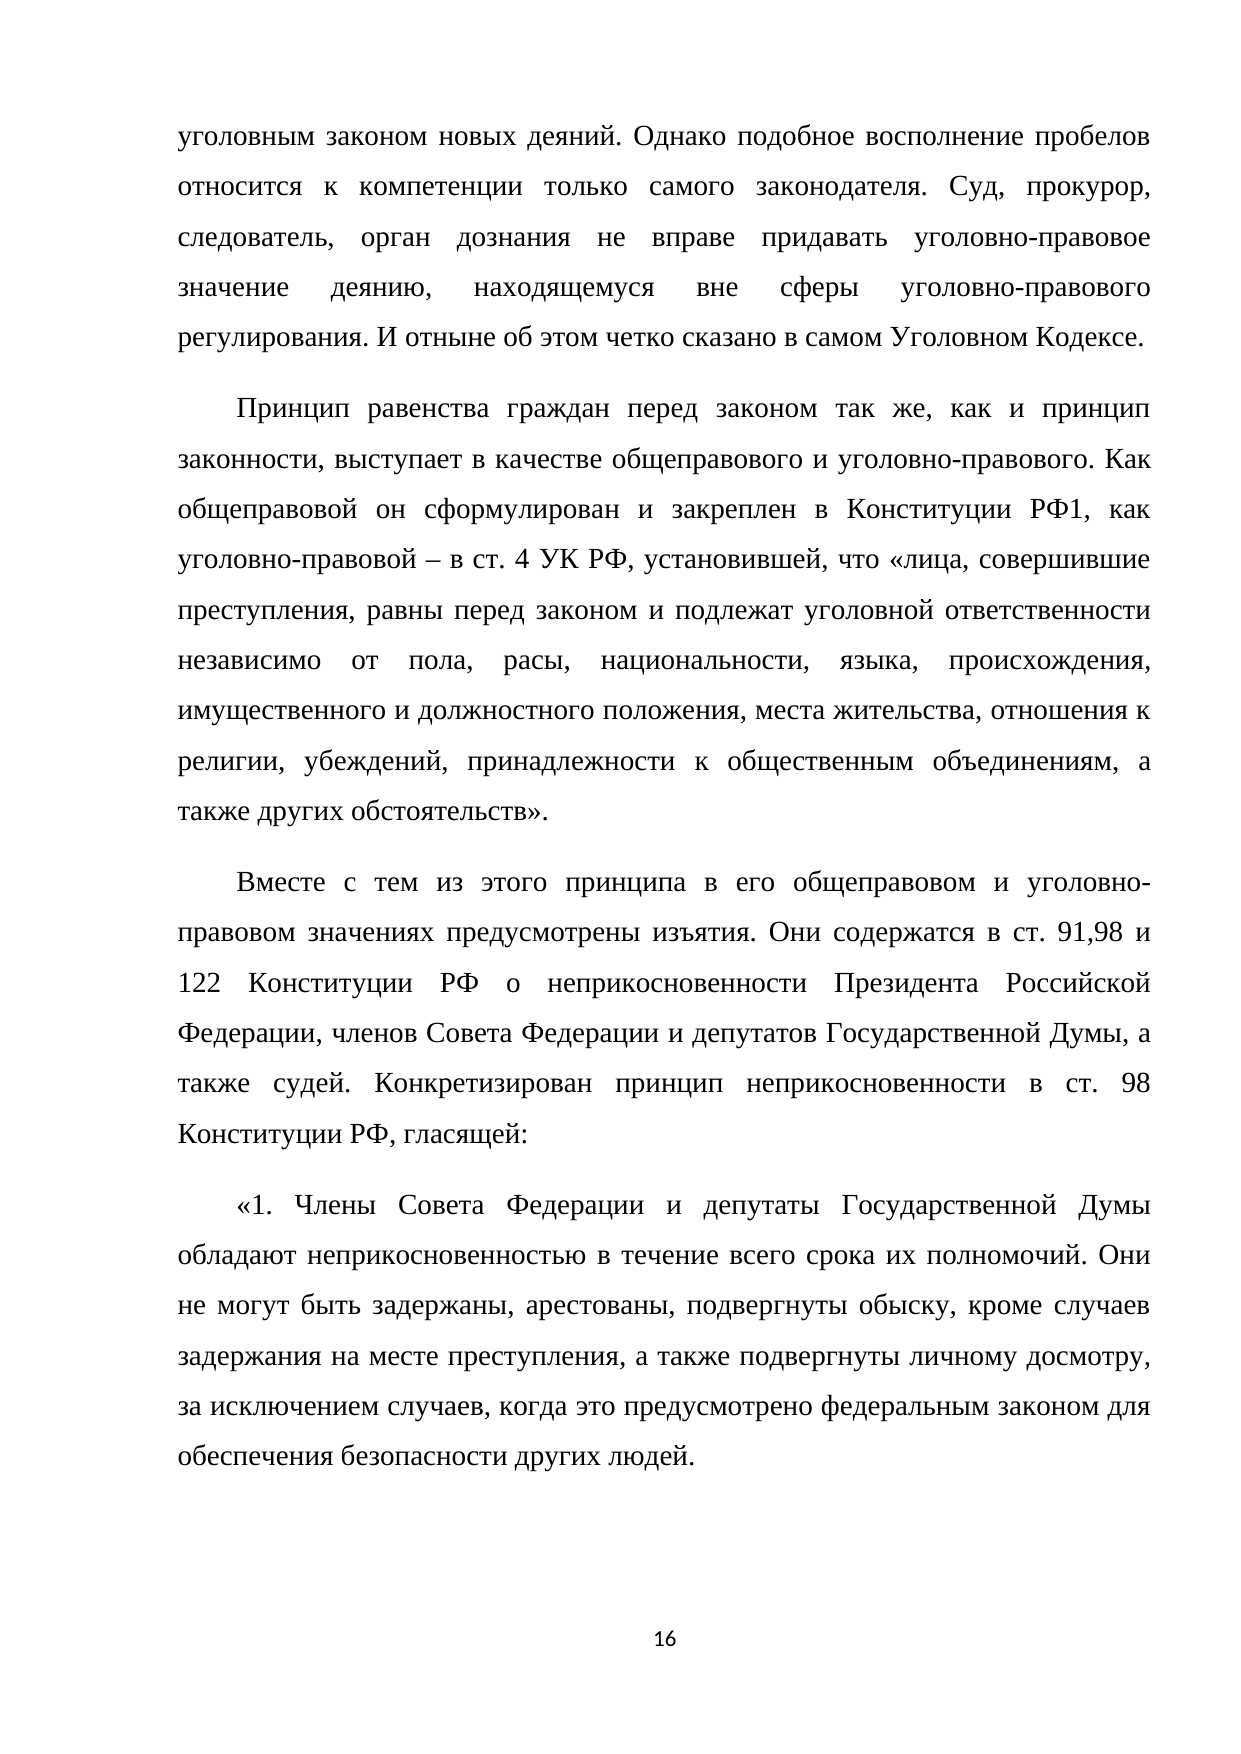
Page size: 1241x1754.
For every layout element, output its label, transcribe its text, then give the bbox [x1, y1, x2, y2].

text Принцип равенства граждан перед законом так же, как и принцип законности, выступает в качестве общеправового и уголовно-правового. Как общеправовой он сформулирован и закреплен в Конституции РФ1, как уголовно-правовой – в ст. 4 УК РФ, установившей, что «лица, совершившие преступления, равны перед законом и подлежат уголовной ответственности независимо от пола, расы, национальности, языка, происхождения, имущественного и должностного положения, места жительства, отношения к религии, убеждений, принадлежности к общественным объединениям, а также других обстоятельств». [177, 391, 1152, 827]
text Вместе с тем из этого принципа в его общеправовом и уголовно-правовом значениях предусмотрены изъятия. Они содержатся в ст. 91,98 и 122 Конституции РФ о неприкосновенности Президента Российской Федерации, членов Совета Федерации и депутатов Государственной Думы, а также судей. Конкретизирован принцип неприкосновенности в ст. 98 Конституции РФ, гласящей: [177, 864, 1152, 1149]
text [177, 118, 1152, 353]
text «1. Члены Совета Федерации и депутаты Государственной Думы обладают неприкосновенностью в течение всего срока их полномочий. Они не могут быть задержаны, арестованы, подвергнуты обыску, кроме случаев задержания на месте преступления, а также подвергнуты личному досмотру, за исключением случаев, когда это предусмотрено федеральным законом для обеспечения безопасности других людей. [177, 1187, 1152, 1472]
